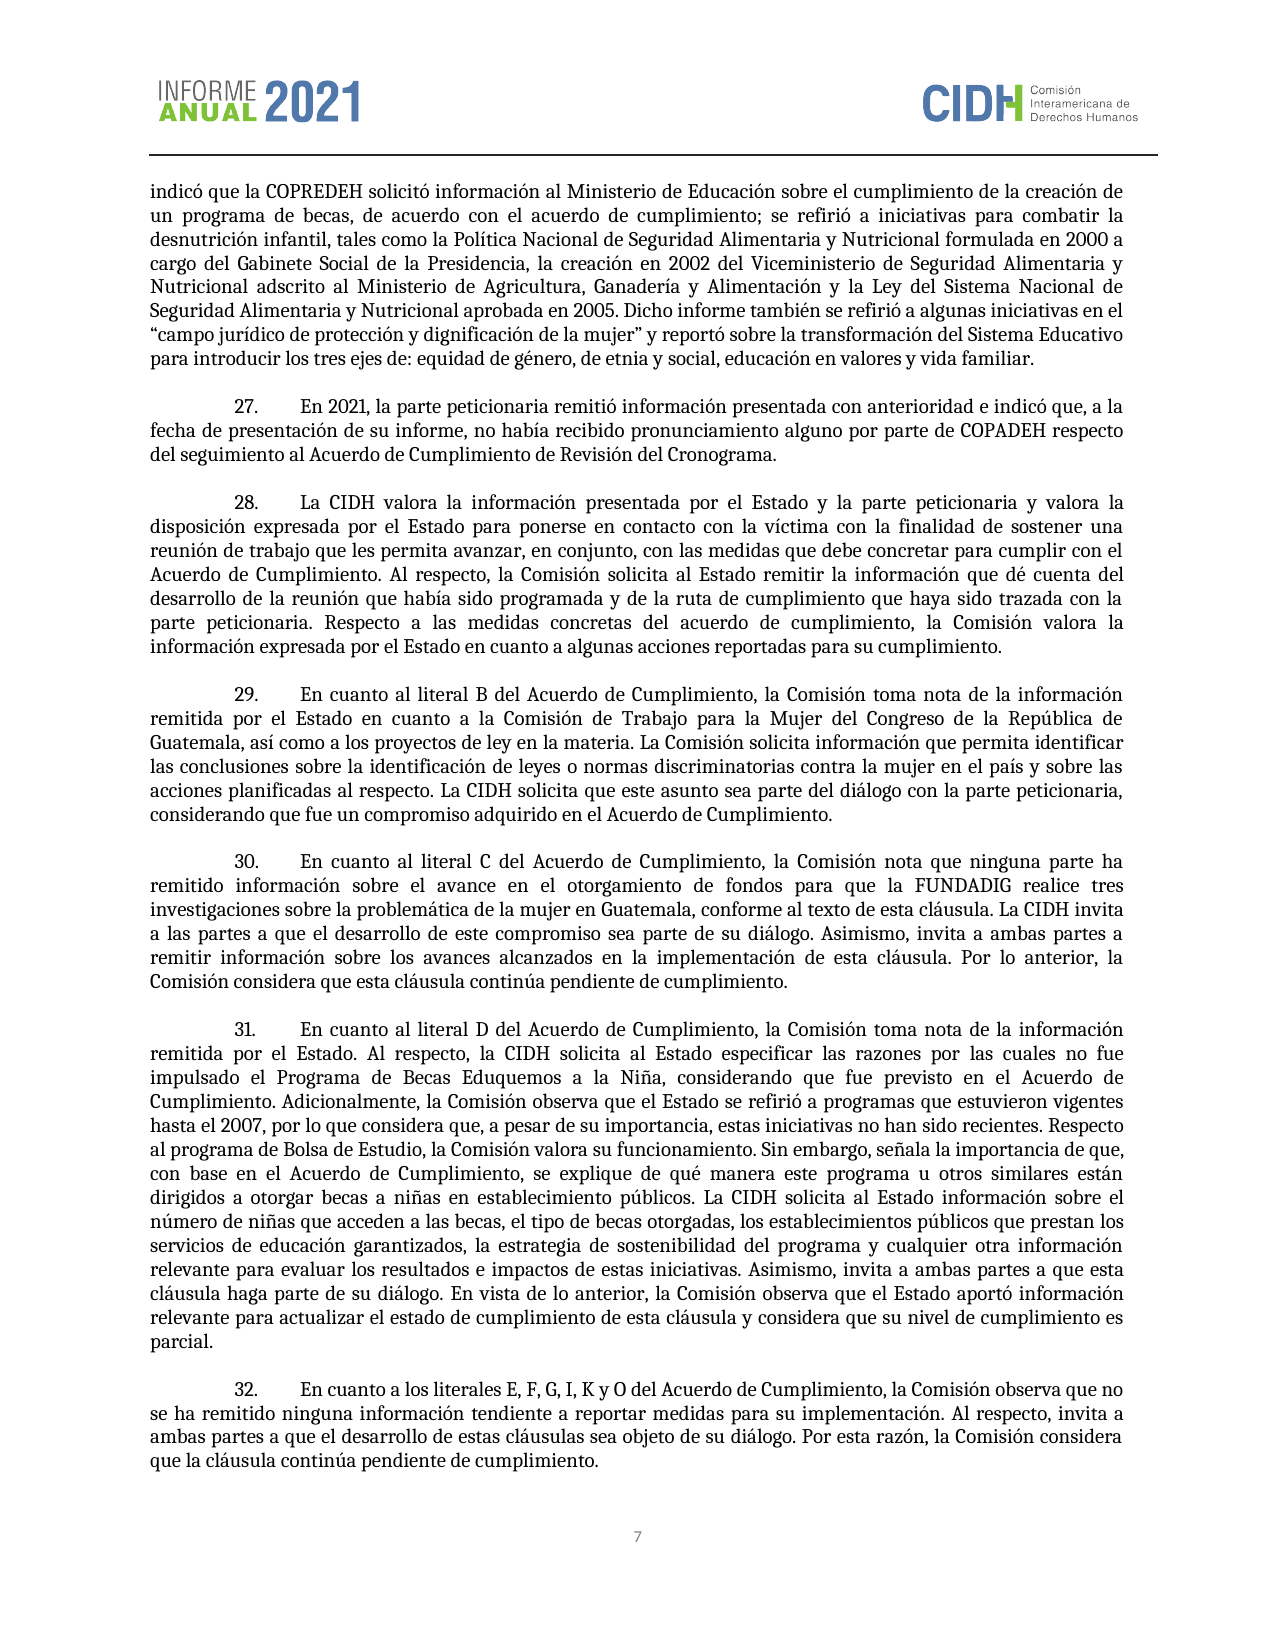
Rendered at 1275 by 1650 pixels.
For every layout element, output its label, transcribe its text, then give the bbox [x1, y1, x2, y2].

list En cuanto al literal D del Acuerdo de Cumplimiento, la Comisión toma nota de la información remitida por el Estado. Al respecto, la CIDH solicita al Estado especificar las razones por las cuales no fue impulsado el Programa de Becas Eduquemos a la Niña, considerando que fue previsto en el Acuerdo de Cumplimiento. Adicionalmente, la Comisión observa que el Estado se refirió a programas que estuvieron vigentes hasta el 2007, por lo que considera que, a pesar de su importancia, estas iniciativas no han sido recientes. Respecto al programa de Bolsa de Estudio, la Comisión valora su funcionamiento. Sin embargo, señala la importancia de que, con base en el Acuerdo de Cumplimiento, se explique de qué manera este programa u otros similares están dirigidos a otorgar becas a niñas en establecimiento públicos. La CIDH solicita al Estado información sobre el número de niñas que acceden a las becas, el tipo de becas otorgadas, los establecimientos públicos que prestan los servicios de educación garantizados, la estrategia de sostenibilidad del programa y cualquier otra información relevante para evaluar los resultados e impactos de estas iniciativas. Asimismo, invita a ambas partes a que esta cláusula haga parte de su diálogo. En vista de lo anterior, la Comisión observa que el Estado aportó información relevante para actualizar el estado de cumplimiento de esta cláusula y considera que su nivel de cumplimiento es parcial. [150, 1018, 1125, 1353]
picture [914, 74, 1158, 132]
picture [150, 75, 368, 127]
list En cuanto al literal C del Acuerdo de Cumplimiento, la Comisión nota que ninguna parte ha remitido información sobre el avance en el otorgamiento de fondos para que la FUNDADIG realice tres investigaciones sobre la problemática de la mujer en Guatemala, conforme al texto de esta cláusula. La CIDH invita a las partes a que el desarrollo de este compromiso sea parte de su diálogo. Asimismo, invita a ambas partes a remitir información sobre los avances alcanzados en la implementación de esta cláusula. Por lo anterior, la Comisión considera que esta cláusula continúa pendiente de cumplimiento. [150, 850, 1125, 994]
list En cuanto al literal B del Acuerdo de Cumplimiento, la Comisión toma nota de la información remitida por el Estado en cuanto a la Comisión de Trabajo para la Mujer del Congreso de la República de Guatemala, así como a los proyectos de ley en la materia. La Comisión solicita información que permita identificar las conclusiones sobre la identificación de leyes o normas discriminatorias contra la mujer en el país y sobre las acciones planificadas al respecto. La CIDH solicita que este asunto sea parte del diálogo con la parte peticionaria, considerando que fue un compromiso adquirido en el Acuerdo de Cumplimiento. [150, 682, 1125, 826]
list En cuanto a los literales E, F, G, I, K y O del Acuerdo de Cumplimiento, la Comisión observa que no se ha remitido ninguna información tendiente a reportar medidas para su implementación. Al respecto, invita a ambas partes a que el desarrollo de estas cláusulas sea objeto de su diálogo. Por esta razón, la Comisión considera que la cláusula continúa pendiente de cumplimiento. [150, 1377, 1125, 1473]
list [150, 179, 1125, 371]
list La CIDH valora la información presentada por el Estado y la parte peticionaria y valora la disposición expresada por el Estado para ponerse en contacto con la víctima con la finalidad de sostener una reunión de trabajo que les permita avanzar, en conjunto, con las medidas que debe concretar para cumplir con el Acuerdo de Cumplimiento. Al respecto, la Comisión solicita al Estado remitir la información que dé cuenta del desarrollo de la reunión que había sido programada y de la ruta de cumplimiento que haya sido trazada con la parte peticionaria. Respecto a las medidas concretas del acuerdo de cumplimiento, la Comisión valora la información expresada por el Estado en cuanto a algunas acciones reportadas para su cumplimiento. [150, 491, 1125, 658]
list En 2021, la parte peticionaria remitió información presentada con anterioridad e indicó que, a la fecha de presentación de su informe, no había recibido pronunciamiento alguno por parte de COPADEH respecto del seguimiento al Acuerdo de Cumplimiento de Revisión del Cronograma. [150, 395, 1125, 467]
